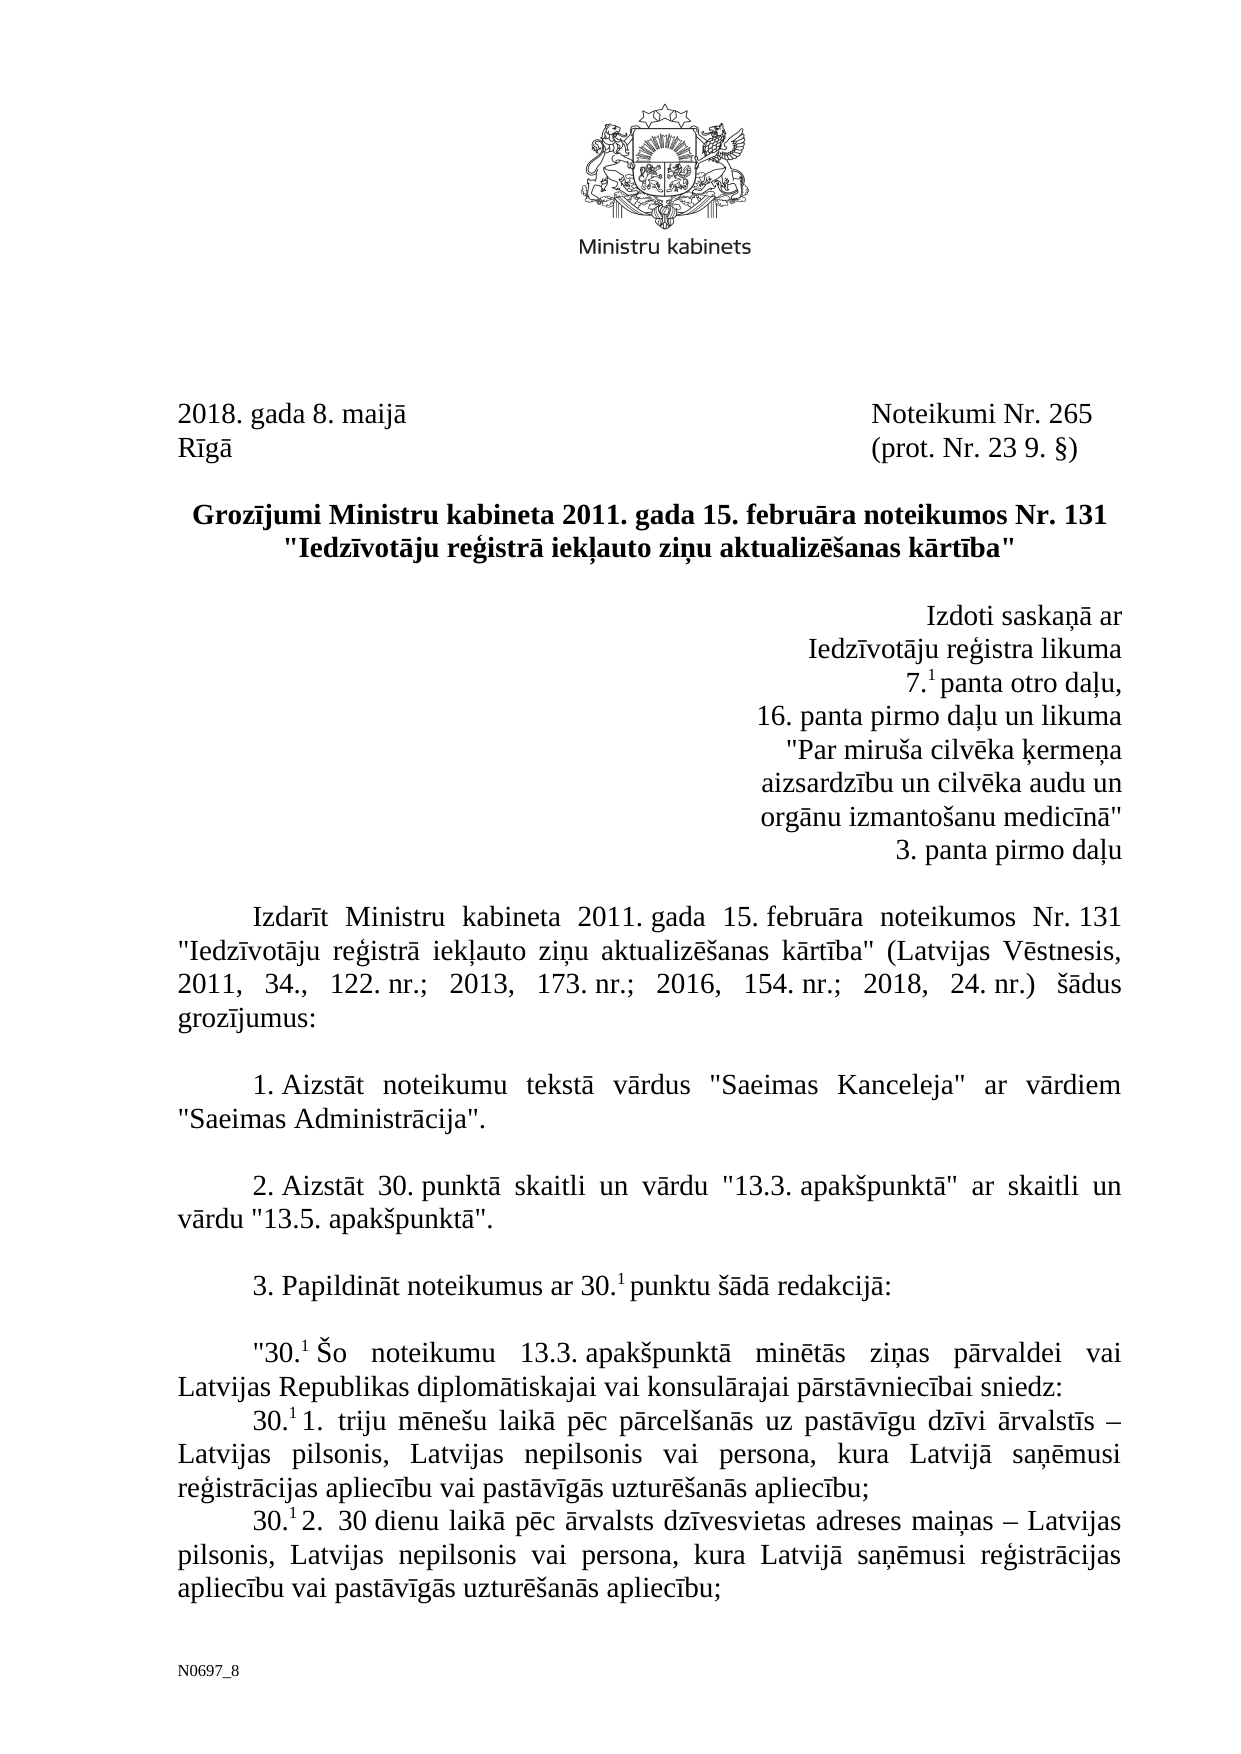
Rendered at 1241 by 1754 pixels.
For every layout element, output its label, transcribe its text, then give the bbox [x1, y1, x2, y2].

text 7.1 panta otro daļu, [605, 665, 1122, 698]
text orgānu izmantošanu medicīnā" [605, 799, 1122, 832]
text 30.1 1. triju mēnešu laikā pēc pārcelšanās uz pastāvīgu dzīvi ārvalstīs – Latvijas pilsonis, Latvijas nepilsonis vai persona, kura Latvijā saņēmusi reģistrācijas apliecību vai pastāvīgās uzturēšanās apliecību; [177, 1403, 1122, 1503]
text aizsardzību un cilvēka audu un [605, 765, 1122, 799]
text 2018. gada 8. maijā Noteikumi Nr. 265 [177, 396, 1122, 430]
text 1. Aizstāt noteikumu tekstā vārdus "Saeimas Kanceleja" ar vārdiem "Saeimas Administrācija". [177, 1067, 1122, 1134]
text Izdoti saskaņā ar [605, 598, 1122, 631]
text "30.1 Šo noteikumu 13.3. apakšpunktā minētās ziņas pārvaldei vai Latvijas Republikas diplomātiskajai vai konsulārajai pārstāvniecībai sniedz: [177, 1336, 1122, 1403]
text Grozījumi Ministru kabineta 2011. gada 15. februāra noteikumos Nr. 131 "Iedzīvotāju reģistrā iekļauto ziņu aktualizēšanas kārtība" [177, 497, 1122, 564]
text Iedzīvotāju reģistra likuma [605, 631, 1122, 665]
text 3. panta pirmo daļu [605, 832, 1122, 866]
text 16. panta pirmo daļu un likuma [605, 698, 1122, 732]
text 3. Papildināt noteikumus ar 30.1 punktu šādā redakcijā: [177, 1268, 1122, 1302]
text "Par miruša cilvēka ķermeņa [605, 732, 1122, 765]
picture [177, 102, 1152, 267]
text 2. Aizstāt 30. punktā skaitli un vārdu "13.3. apakšpunktā" ar skaitli un vārdu "13.5. apakšpunktā". [177, 1168, 1122, 1235]
text 30.1 2. 30 dienu laikā pēc ārvalsts dzīvesvietas adreses maiņas – Latvijas pilsonis, Latvijas nepilsonis vai persona, kura Latvijā saņēmusi reģistrācijas apliecību vai pastāvīgās uzturēšanās apliecību; [177, 1503, 1122, 1604]
text Rīgā (prot. Nr. 23 9. §) [177, 430, 1122, 463]
text Izdarīt Ministru kabineta 2011. gada 15. februāra noteikumos Nr. 131 "Iedzīvotāju reģistrā iekļauto ziņu aktualizēšanas kārtība" (Latvijas Vēstnesis, 2011, 34., 122. nr.; 2013, 173. nr.; 2016, 154. nr.; 2018, 24. nr.) šādus grozījumus: [177, 899, 1122, 1034]
